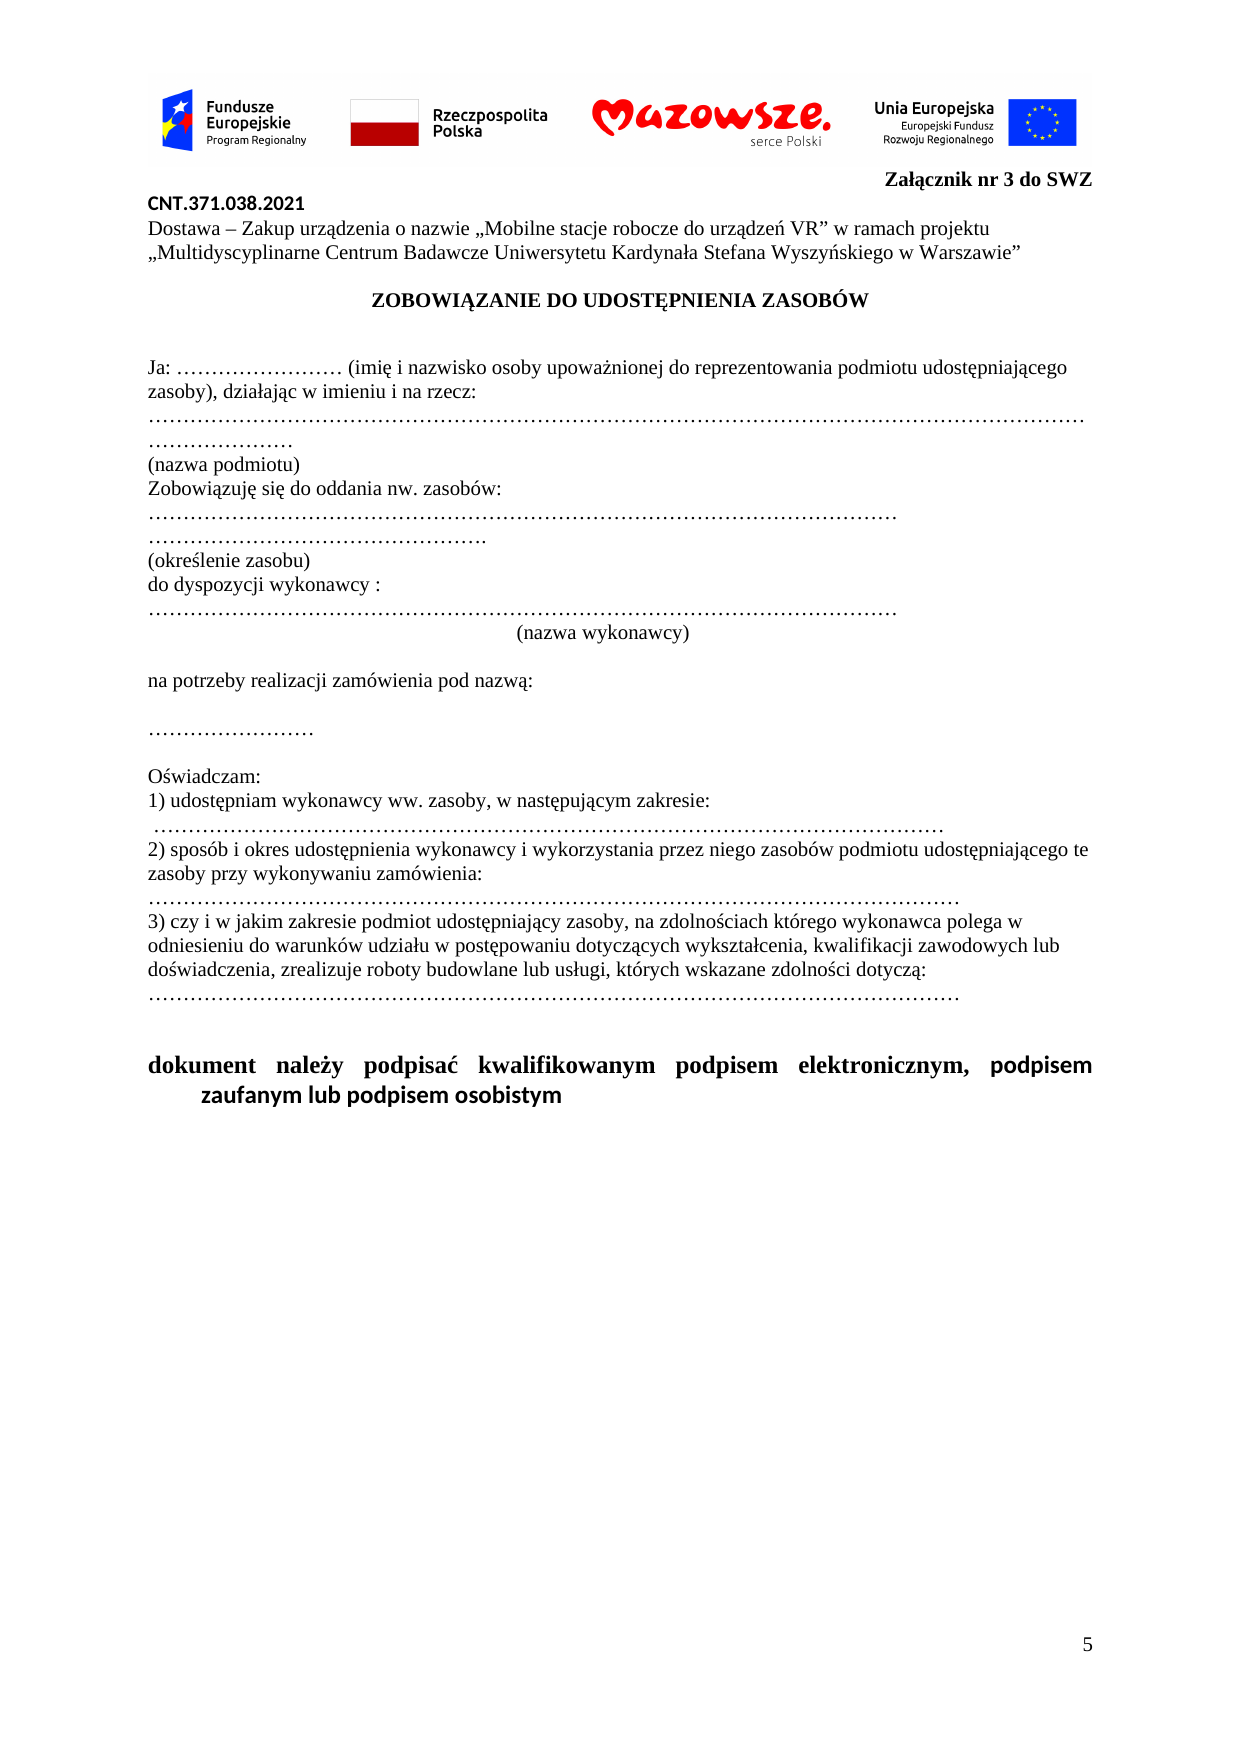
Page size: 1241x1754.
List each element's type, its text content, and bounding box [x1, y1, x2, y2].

text 2) sposób i okres udostępnienia wykonawcy i wykorzystania przez niego zasobów podmiotu udostępniającego te zasoby przy wykonywaniu zamówienia: [148, 837, 1093, 885]
text …………………………………………………………………………………………………… [148, 812, 1093, 837]
text (nazwa podmiotu) [148, 452, 1093, 476]
text Ja: …………………… (imię i nazwisko osoby upoważnionej do reprezentowania podmiotu udostępniającego zasoby), działając w imieniu i na rzecz: ………………………………………………………………………………………………………………………………………… [148, 355, 1093, 452]
text do dyspozycji wykonawcy : ……………………………………………………………………………………………… [148, 572, 1093, 620]
text 1) udostępniam wykonawcy ww. zasoby, w następującym zakresie: [148, 788, 1093, 812]
text ……………………………………………………………………………………………………… [148, 885, 1093, 909]
text (nazwa wykonawcy) [148, 620, 1093, 644]
text (określenie zasobu) [148, 548, 1093, 572]
text na potrzeby realizacji zamówienia pod nazwą: [148, 668, 1093, 692]
text dokument należy podpisać kwalifikowanym podpisem elektronicznym, podpisem zaufanym lub podpisem osobistym [148, 1049, 1093, 1110]
text ……………………………………………………………………………………………………… [148, 981, 1093, 1005]
text Zobowiązuję się do oddania nw. zasobów: ……………………………………………………………………………………………… …………………………………………. [148, 476, 1093, 548]
text Dostawa – Zakup urządzenia o nazwie „Mobilne stacje robocze do urządzeń VR” w ramach projektu „Multidyscyplinarne Centrum Badawcze Uniwersytetu Kardynała Stefana Wyszyńskiego w Warszawie” [148, 216, 1093, 264]
text Oświadczam: [148, 764, 1093, 788]
picture [147, 73, 1092, 167]
text Załącznik nr 3 do SWZ [148, 167, 1093, 191]
text 3) czy i w jakim zakresie podmiot udostępniający zasoby, na zdolnościach którego wykonawca polega w odniesieniu do warunków udziału w postępowaniu dotyczących wykształcenia, kwalifikacji zawodowych lub doświadczenia, zrealizuje roboty budowlane lub usługi, których wskazane zdolności dotyczą: [148, 909, 1093, 981]
text …………………… [148, 716, 1093, 740]
text ZOBOWIĄZANIE DO UDOSTĘPNIENIA ZASOBÓW [148, 288, 1093, 312]
text CNT.371.038.2021 [148, 191, 1093, 216]
